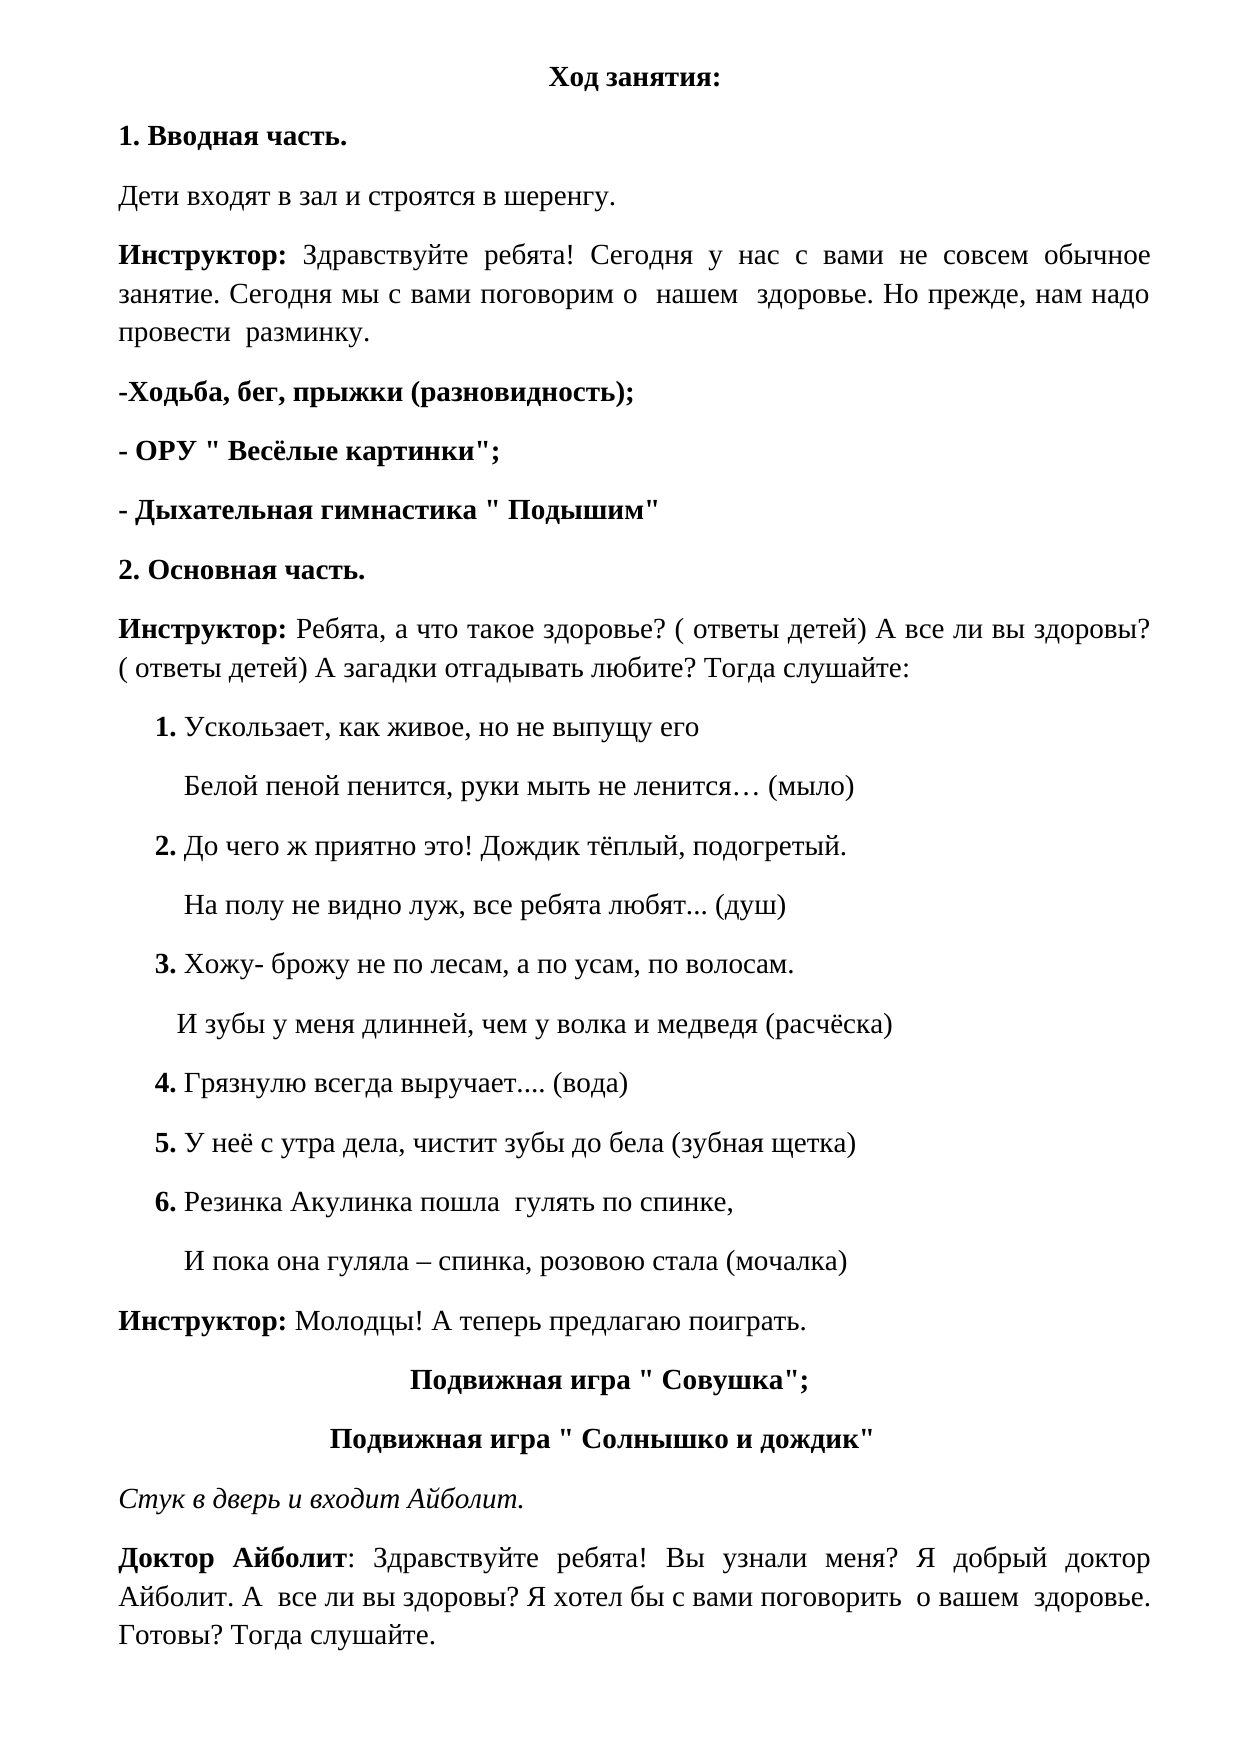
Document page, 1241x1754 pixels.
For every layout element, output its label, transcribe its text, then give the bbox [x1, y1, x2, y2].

text 5. У неё с утра дела, чистит зубы до бела (зубная щетка) [118, 1125, 1152, 1158]
text Инструктор: Молодцы! А теперь предлагаю поиграть. [118, 1303, 1152, 1336]
text Стук в дверь и входит Айболит. [118, 1481, 1152, 1514]
text 1. Вводная часть. [118, 118, 1152, 152]
text На полу не видно луж, все ребята любят... (душ) [118, 887, 1152, 921]
text 2. До чего ж приятно это! Дождик тёплый, подогретый. [118, 828, 1152, 861]
text -Ходьба, бег, прыжки (разновидность); [118, 374, 1152, 407]
text 2. Основная часть. [118, 552, 1152, 585]
text И зубы у меня длинней, чем у волка и медведя (расчёска) [118, 1006, 1152, 1039]
text Инструктор: Здравствуйте ребята! Сегодня у нас с вами не совсем обычное занятие. Сегодня мы с вами поговорим о нашем здоровье. Но прежде, нам надо провести разминку. [118, 237, 1152, 348]
text 6. Резинка Акулинка пошла гулять по спинке, [118, 1184, 1152, 1218]
text Подвижная игра " Совушка"; [118, 1362, 1152, 1396]
text 3. Хожу- брожу не по лесам, а по усам, по волосам. [118, 947, 1152, 980]
text Дети входят в зал и строятся в шеренгу. [118, 178, 1152, 211]
text Ход занятия: [118, 59, 1152, 93]
text Инструктор: Ребята, а что такое здоровье? ( ответы детей) А все ли вы здоровы?( ответы детей) А загадки отгадывать любите? Тогда слушайте: [118, 611, 1152, 683]
text Белой пеной пенится, руки мыть не ленится… (мыло) [118, 768, 1152, 802]
text Доктор Айболит: Здравствуйте ребята! Вы узнали меня? Я добрый доктор Айболит. А все ли вы здоровы? Я хотел бы с вами поговорить о вашем здоровье. Готовы? Тогда слушайте. [118, 1540, 1152, 1651]
text - Дыхательная гимнастика " Подышим" [118, 492, 1152, 526]
text 4. Грязнулю всегда выручает.... (вода) [118, 1065, 1152, 1099]
text И пока она гуляла – спинка, розовою стала (мочалка) [118, 1243, 1152, 1277]
text - ОРУ " Весёлые картинки"; [118, 433, 1152, 467]
text Подвижная игра " Солнышко и дождик" [118, 1422, 1152, 1455]
text 1. Ускользает, как живое, но не выпущу его [118, 709, 1152, 743]
